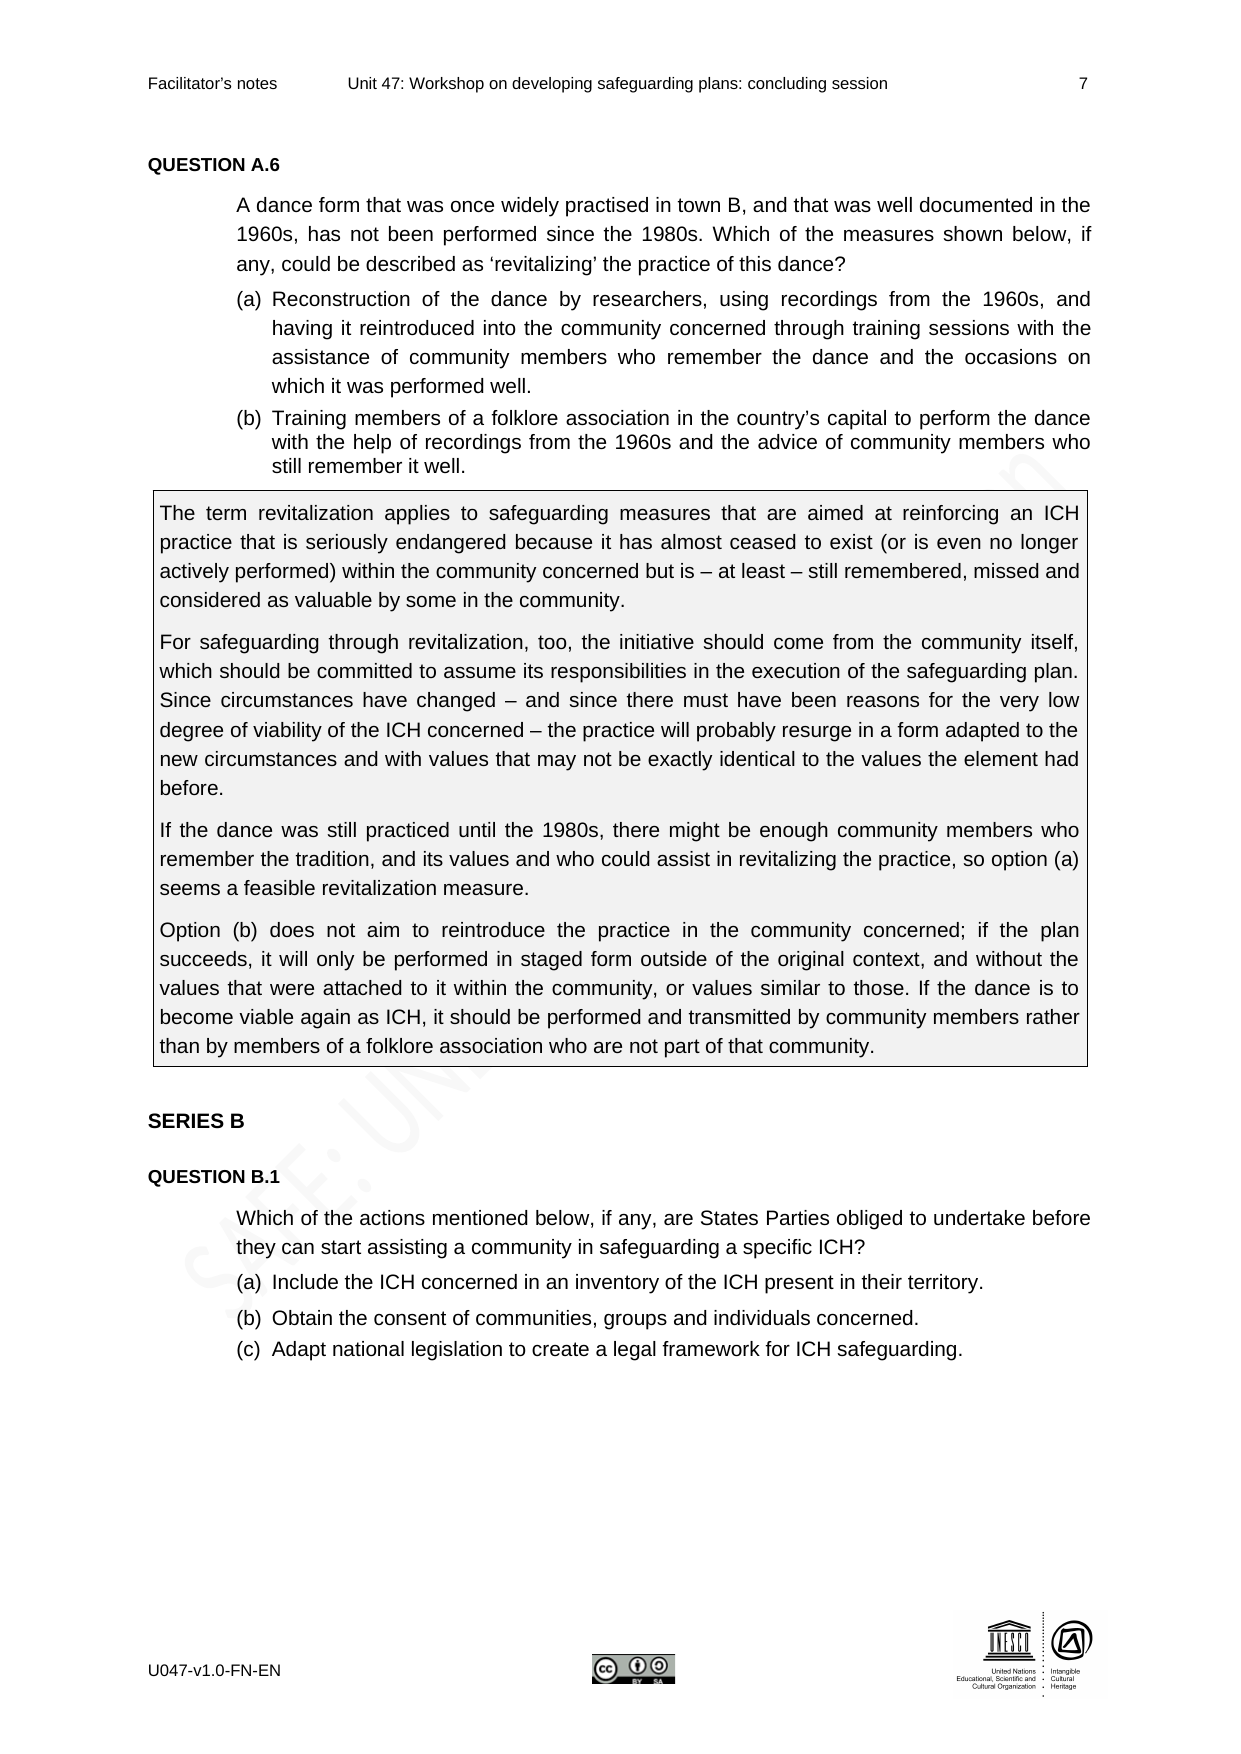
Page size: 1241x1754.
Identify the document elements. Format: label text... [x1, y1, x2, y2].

subtitle Question B.1 [148, 1160, 1093, 1189]
text The term revitalization applies to safeguarding measures that are aimed at reinforcing an ICH practice that is seriously endangered because it has almost ceased to exist (or is even no longer actively performed) within the community concerned but is – at least – still remembered, missed and considered as valuable by some in the community. [154, 491, 1087, 614]
picture [590, 1654, 675, 1683]
text (a) Reconstruction of the dance by researchers, using recordings from the 1960s, and having it reintroduced into the community concerned through training sessions with the assistance of community members who remember the dance and the occasions on which it was performed well. [236, 283, 1093, 400]
text Which of the actions mentioned below, if any, are States Parties obliged to undertake before they can start assisting a community in safeguarding a specific ICH? [236, 1202, 1093, 1260]
text (b) Training members of a folklore association in the country’s capital to perform the dance with the help of recordings from the 1960s and the advice of community members who still remember it well. [236, 406, 1093, 478]
text For safeguarding through revitalization, too, the initiative should come from the community itself, which should be committed to assume its responsibilities in the execution of the safeguarding plan. Since circumstances have changed – and since there must have been reasons for the very low degree of viability of the ICH concerned – the practice will probably resurge in a form adapted to the new circumstances and with values that may not be exactly identical to the values the element had before. [154, 619, 1087, 801]
text If the dance was still practiced until the 1980s, there might be enough community members who remember the tradition, and its values and who could assist in revitalizing the practice, so option (a) seems a feasible revitalization measure. [154, 807, 1087, 901]
text (b) Obtain the consent of communities, groups and individuals concerned. [236, 1302, 1093, 1331]
text (c) Adapt national legislation to create a legal framework for ICH safeguarding. [236, 1337, 1093, 1361]
text (a) Include the ICH concerned in an inventory of the ICH present in their territory. [236, 1266, 1093, 1296]
subtitle SERIES B [148, 1104, 1093, 1135]
picture [953, 1610, 1108, 1699]
text A dance form that was once widely practised in town B, and that was well documented in the 1960s, has not been performed since the 1980s. Which of the measures shown below, if any, could be described as ‘revitalizing’ the practice of this dance? [236, 189, 1093, 277]
text Option (b) does not aim to reintroduce the practice in the community concerned; if the plan succeeds, it will only be performed in staged form outside of the original context, and without the values that were attached to it within the community, or values similar to those. If the dance is to become viable again as ICH, it should be performed and transmitted by community members rather than by members of a folklore association who are not part of that community. [154, 907, 1087, 1066]
subtitle Question A.6 [148, 148, 1093, 177]
